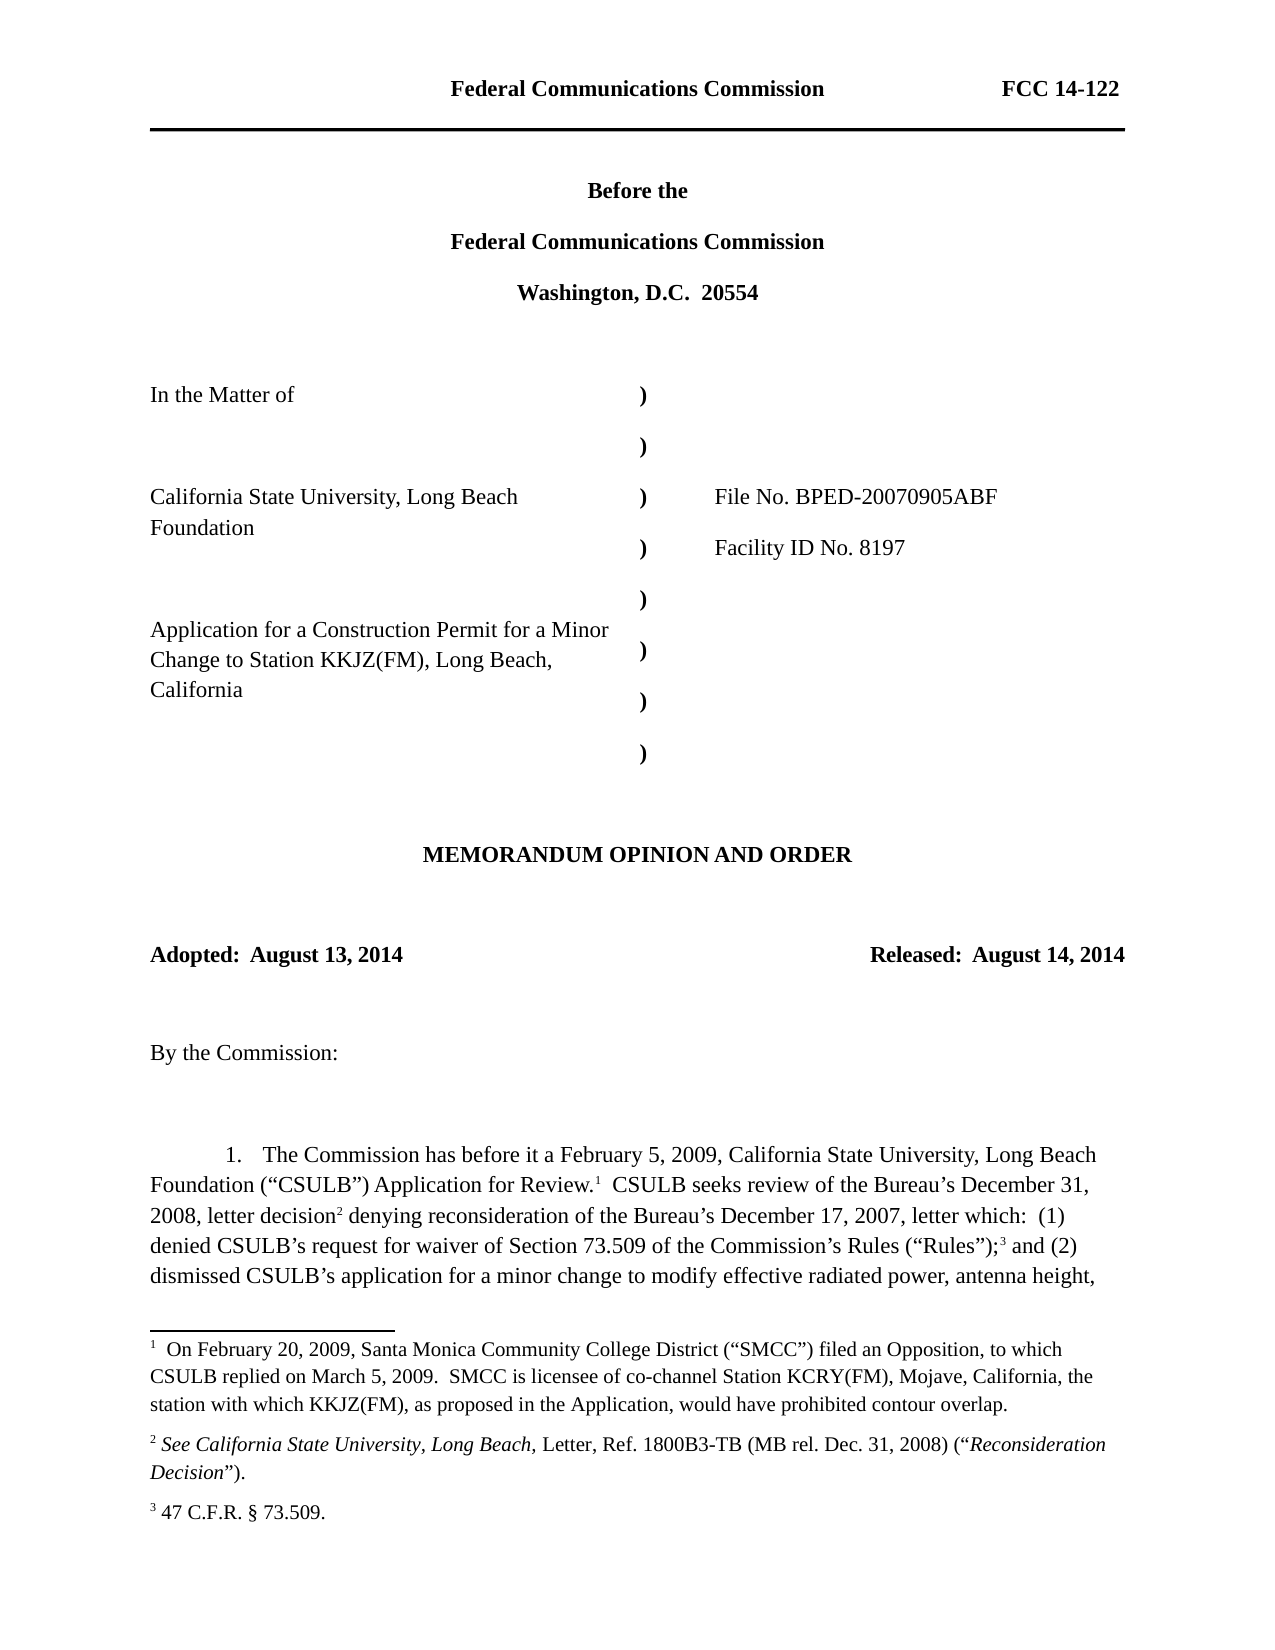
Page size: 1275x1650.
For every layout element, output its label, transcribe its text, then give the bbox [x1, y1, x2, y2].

text Adopted: August 13, 2014 Released: August 14, 2014 [150, 943, 1125, 967]
table_header ) ) ) ) ) ) ) ) [628, 381, 703, 841]
text Before the [150, 177, 1125, 203]
table_header File No. BPED-20070905ABF Facility ID No. 8197 [703, 381, 1144, 841]
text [150, 1141, 1125, 1288]
text By the Commission: [150, 1039, 1125, 1066]
text Federal Communications Commission [150, 228, 1125, 254]
text MEMORANDUM OPINION AND ORDER [150, 841, 1125, 867]
table_header In the Matter of California State University, Long Beach Foundation Application for a Construction Permit for a Minor Change to Station KKJZ(FM), Long Beach, California [139, 381, 628, 841]
text Washington, D.C. 20554 [150, 279, 1125, 306]
